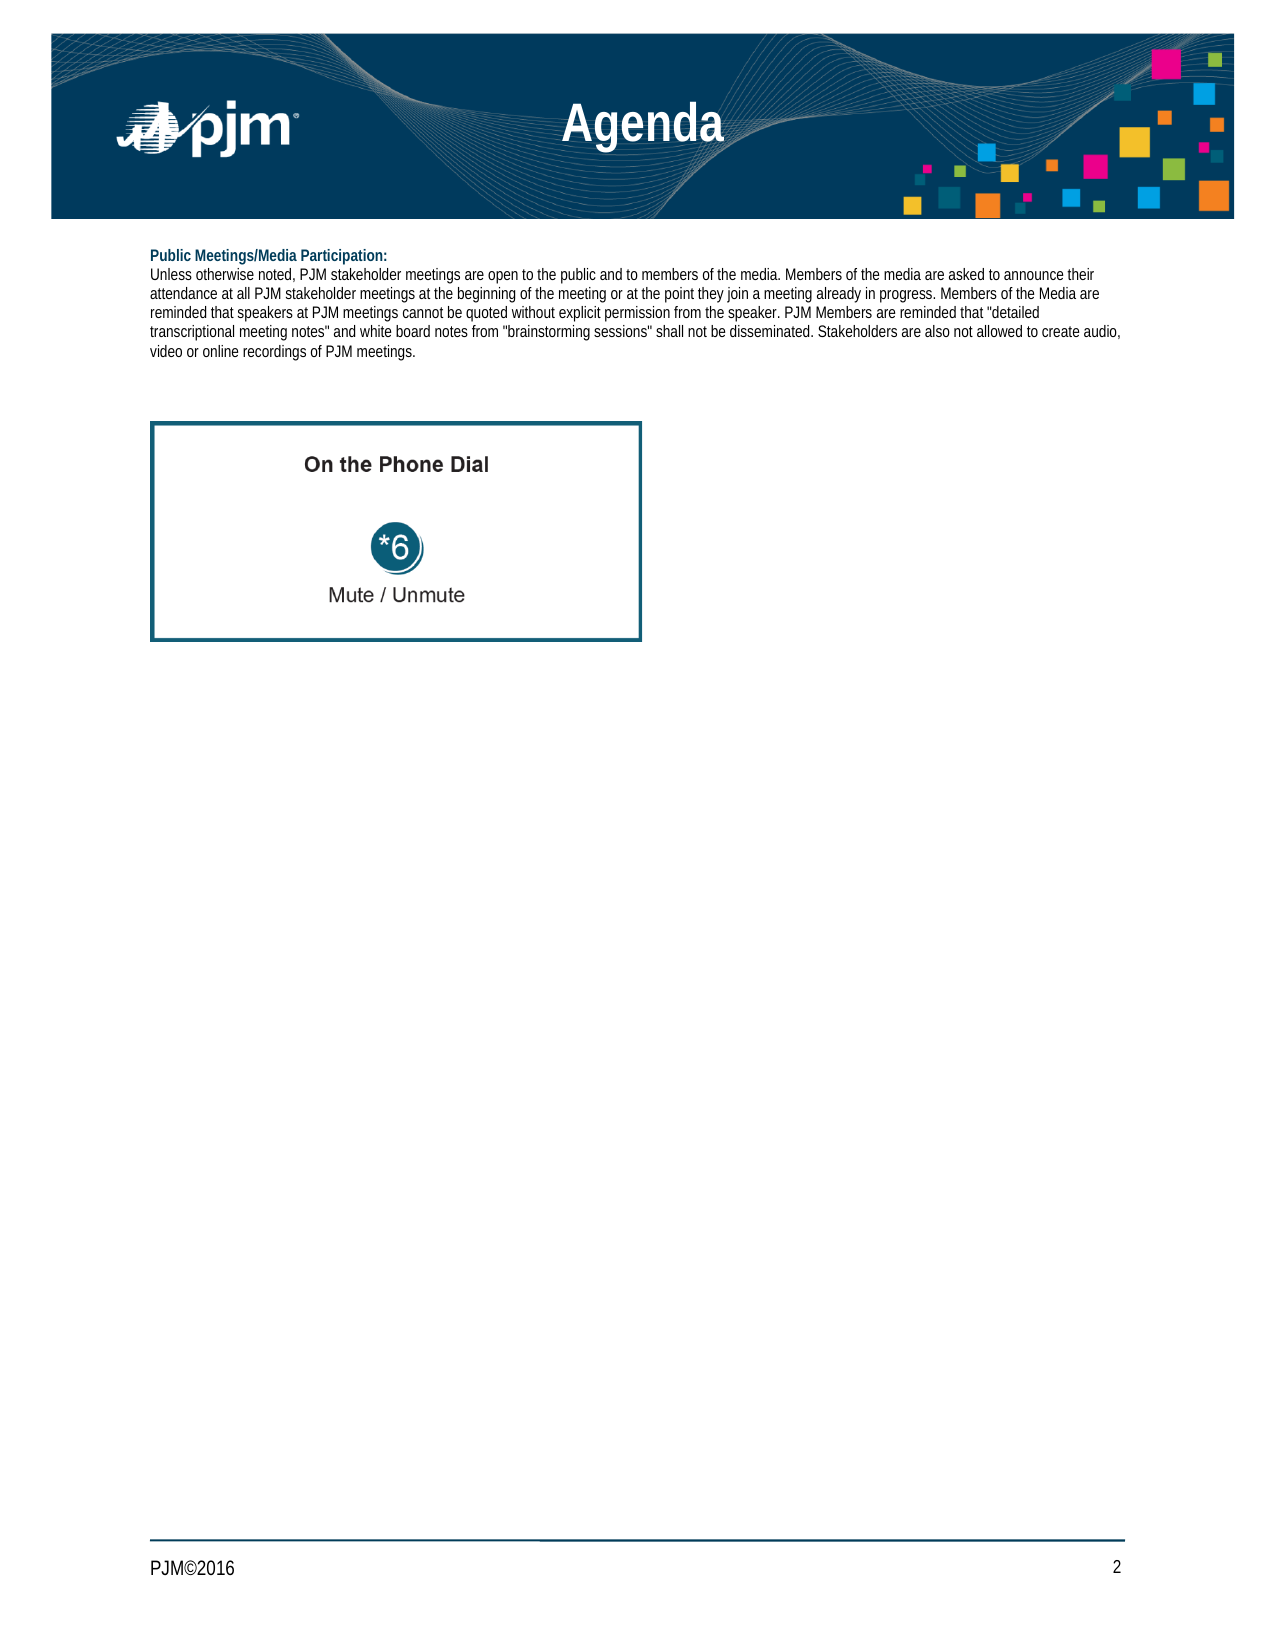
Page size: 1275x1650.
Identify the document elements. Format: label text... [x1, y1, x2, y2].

title Public Meetings/Media Participation: [150, 246, 1125, 265]
picture [150, 421, 643, 642]
text Unless otherwise noted, PJM stakeholder meetings are open to the public and to members of the media. Members of the media are asked to announce their attendance at all PJM stakeholder meetings at the beginning of the meeting or at the point they join a meeting already in progress. Members of the Media are reminded that speakers at PJM meetings cannot be quoted without explicit permission from the speaker. PJM Members are reminded that "detailed transcriptional meeting notes" and white board notes from "brainstorming sessions" shall not be disseminated. Stakeholders are also not allowed to create audio, video or online recordings of PJM meetings. [150, 265, 1125, 361]
picture [51, 32, 1235, 219]
